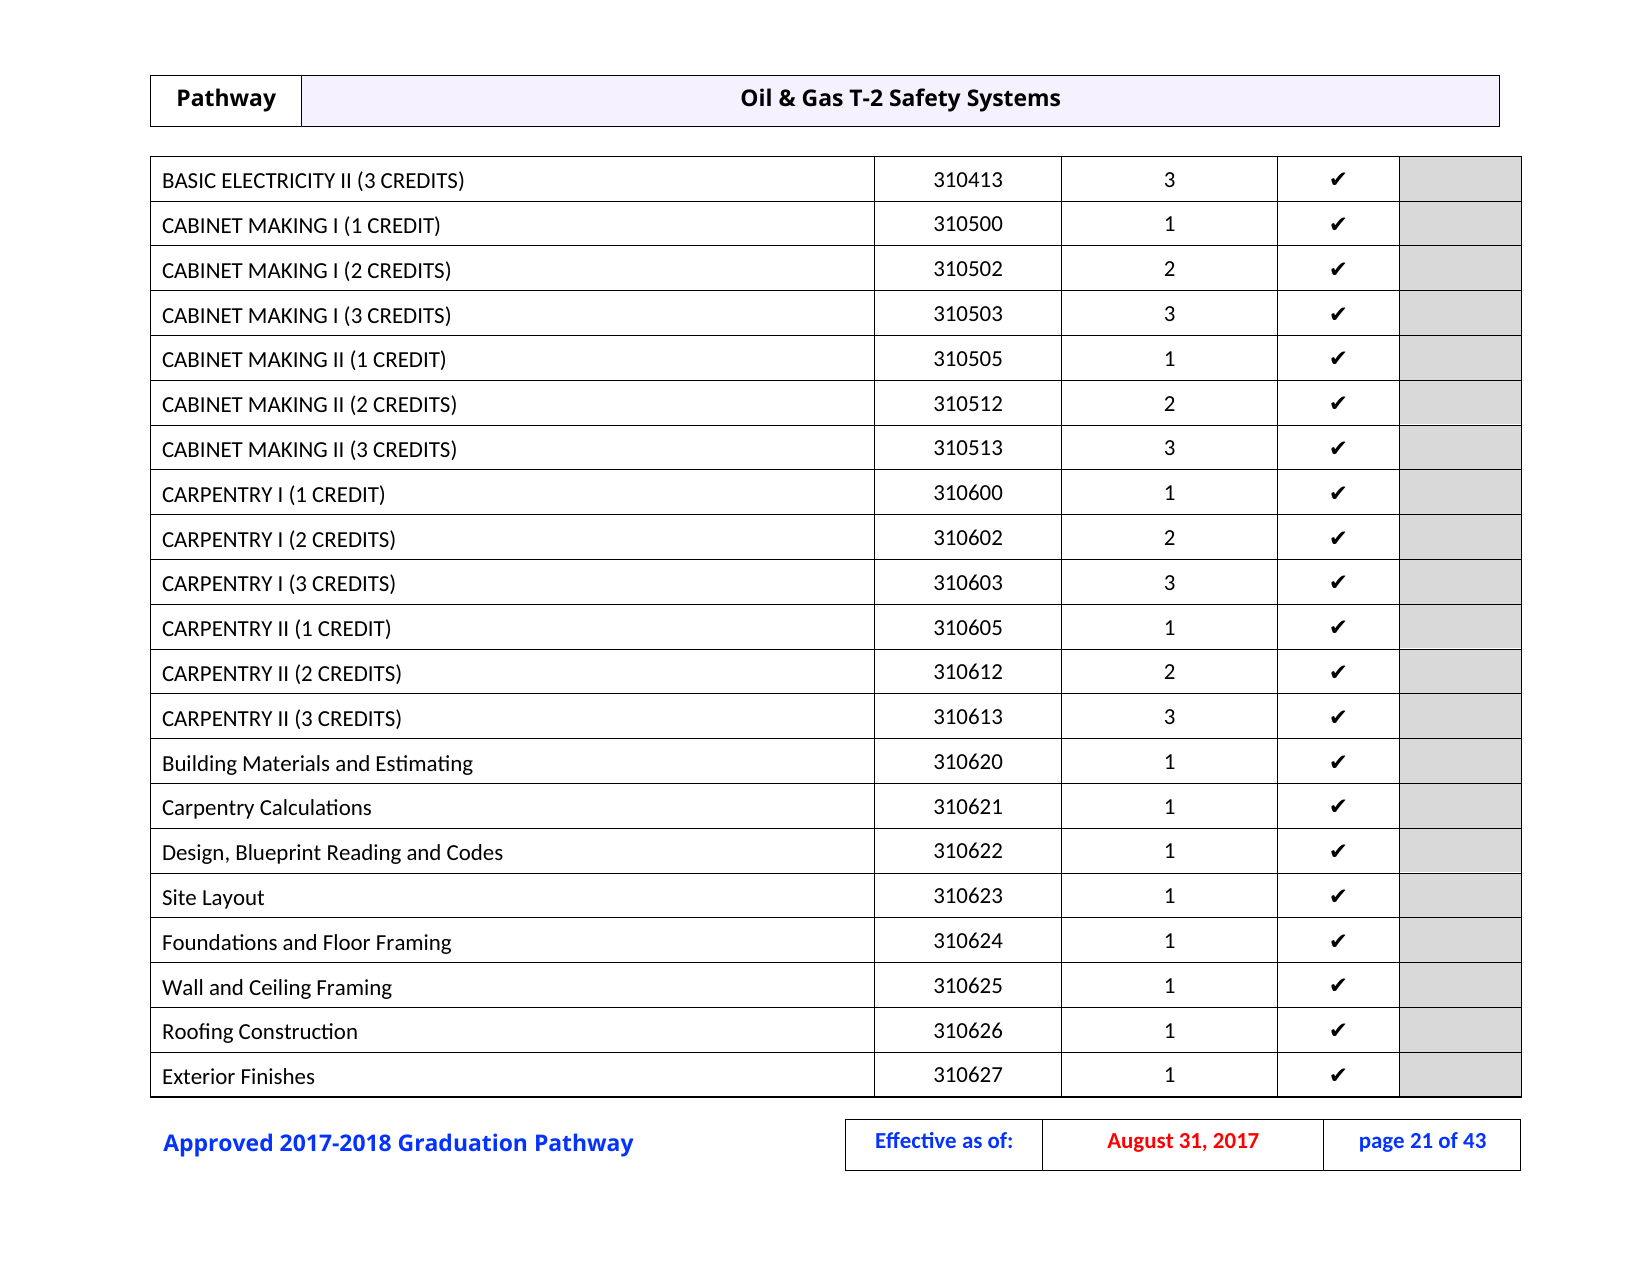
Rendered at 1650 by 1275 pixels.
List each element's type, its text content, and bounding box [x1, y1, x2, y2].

table_cell Site Layout [151, 874, 874, 917]
table_cell [1400, 336, 1521, 380]
table_cell CABINET MAKING I (1 CREDIT) [151, 202, 874, 245]
table_cell ✔ [1278, 694, 1399, 738]
table_cell 3 [1062, 291, 1277, 335]
table_cell 310612 [875, 650, 1061, 693]
table_cell ✔ [1278, 605, 1399, 648]
table_cell ✔ [1278, 426, 1399, 469]
table_cell [1400, 202, 1521, 245]
table_cell [1400, 1008, 1521, 1052]
table_cell 310624 [875, 918, 1061, 962]
table_cell 1 [1062, 829, 1277, 872]
table_cell [1400, 963, 1521, 1007]
table_cell [1400, 426, 1521, 469]
table_cell 310621 [875, 784, 1061, 828]
table_cell ✔ [1278, 381, 1399, 424]
table_cell [1400, 739, 1521, 783]
table_cell ✔ [1278, 784, 1399, 828]
table_cell Design, Blueprint Reading and Codes [151, 829, 874, 872]
table_cell 1 [1062, 918, 1277, 962]
table_cell [1400, 1053, 1521, 1096]
table_cell [1400, 918, 1521, 962]
table_cell 310502 [875, 246, 1061, 290]
table_cell ✔ [1278, 515, 1399, 559]
table_cell ✔ [1278, 963, 1399, 1007]
table_cell ✔ [1278, 1008, 1399, 1052]
table_cell [1400, 874, 1521, 917]
table_cell ✔ [1278, 291, 1399, 335]
table_cell 310623 [875, 874, 1061, 917]
table_cell CABINET MAKING II (2 CREDITS) [151, 381, 874, 424]
table_cell 310627 [875, 1053, 1061, 1096]
table_cell ✔ [1278, 1053, 1399, 1096]
table_cell Exterior Finishes [151, 1053, 874, 1096]
table_cell 1 [1062, 1008, 1277, 1052]
table_cell [1400, 560, 1521, 604]
table_cell 310512 [875, 381, 1061, 424]
table_cell 1 [1062, 605, 1277, 648]
table_cell ✔ [1278, 650, 1399, 693]
table_cell 310602 [875, 515, 1061, 559]
table_cell ✔ [1278, 918, 1399, 962]
table_cell 1 [1062, 1053, 1277, 1096]
table_cell 1 [1062, 336, 1277, 380]
table_cell CABINET MAKING I (3 CREDITS) [151, 291, 874, 335]
table_cell 310500 [875, 202, 1061, 245]
table_cell [1400, 515, 1521, 559]
table_cell 2 [1062, 650, 1277, 693]
table_cell BASIC ELECTRICITY II (3 CREDITS) [151, 157, 874, 201]
table_cell 1 [1062, 784, 1277, 828]
table_cell ✔ [1278, 202, 1399, 245]
table_cell Building Materials and Estimating [151, 739, 874, 783]
table_cell 2 [1062, 246, 1277, 290]
table_cell 310605 [875, 605, 1061, 648]
table_cell ✔ [1278, 246, 1399, 290]
table_cell Roofing Construction [151, 1008, 874, 1052]
table_cell Foundations and Floor Framing [151, 918, 874, 962]
table_cell 3 [1062, 426, 1277, 469]
table_cell [1400, 157, 1521, 201]
table_cell 310503 [875, 291, 1061, 335]
table_cell 1 [1062, 739, 1277, 783]
table_cell [1400, 246, 1521, 290]
table_cell CABINET MAKING I (2 CREDITS) [151, 246, 874, 290]
table_cell ✔ [1278, 739, 1399, 783]
table_cell 1 [1062, 470, 1277, 514]
table_cell 2 [1062, 381, 1277, 424]
table_cell ✔ [1278, 829, 1399, 872]
table_cell ✔ [1278, 874, 1399, 917]
table_cell 310625 [875, 963, 1061, 1007]
table_cell 310613 [875, 694, 1061, 738]
table_cell 1 [1062, 202, 1277, 245]
table_cell 1 [1062, 963, 1277, 1007]
table_cell ✔ [1278, 560, 1399, 604]
table_cell 310513 [875, 426, 1061, 469]
table_cell Wall and Ceiling Framing [151, 963, 874, 1007]
table_cell 3 [1062, 157, 1277, 201]
table_cell 310622 [875, 829, 1061, 872]
table_cell [1400, 291, 1521, 335]
table_cell 2 [1062, 515, 1277, 559]
table_cell CABINET MAKING II (3 CREDITS) [151, 426, 874, 469]
table_cell CARPENTRY II (3 CREDITS) [151, 694, 874, 738]
table_cell 310505 [875, 336, 1061, 380]
table_cell [1400, 650, 1521, 693]
table_cell CARPENTRY I (2 CREDITS) [151, 515, 874, 559]
table_cell ✔ [1278, 336, 1399, 380]
table_cell CARPENTRY I (1 CREDIT) [151, 470, 874, 514]
table_cell CARPENTRY I (3 CREDITS) [151, 560, 874, 604]
table_cell [1400, 605, 1521, 648]
table_cell ✔ [1278, 157, 1399, 201]
table_cell 310413 [875, 157, 1061, 201]
table_cell [1400, 694, 1521, 738]
table_cell [1400, 784, 1521, 828]
table_cell 1 [1062, 874, 1277, 917]
table_cell 310620 [875, 739, 1061, 783]
table_cell [1400, 829, 1521, 872]
table_cell 310603 [875, 560, 1061, 604]
table_cell CARPENTRY II (2 CREDITS) [151, 650, 874, 693]
table_cell 3 [1062, 560, 1277, 604]
table_cell Carpentry Calculations [151, 784, 874, 828]
table_cell 3 [1062, 694, 1277, 738]
table_cell CARPENTRY II (1 CREDIT) [151, 605, 874, 648]
table_cell [1400, 381, 1521, 424]
table_cell 310626 [875, 1008, 1061, 1052]
table_cell [1400, 470, 1521, 514]
table_cell CABINET MAKING II (1 CREDIT) [151, 336, 874, 380]
table_cell 310600 [875, 470, 1061, 514]
table_cell ✔ [1278, 470, 1399, 514]
